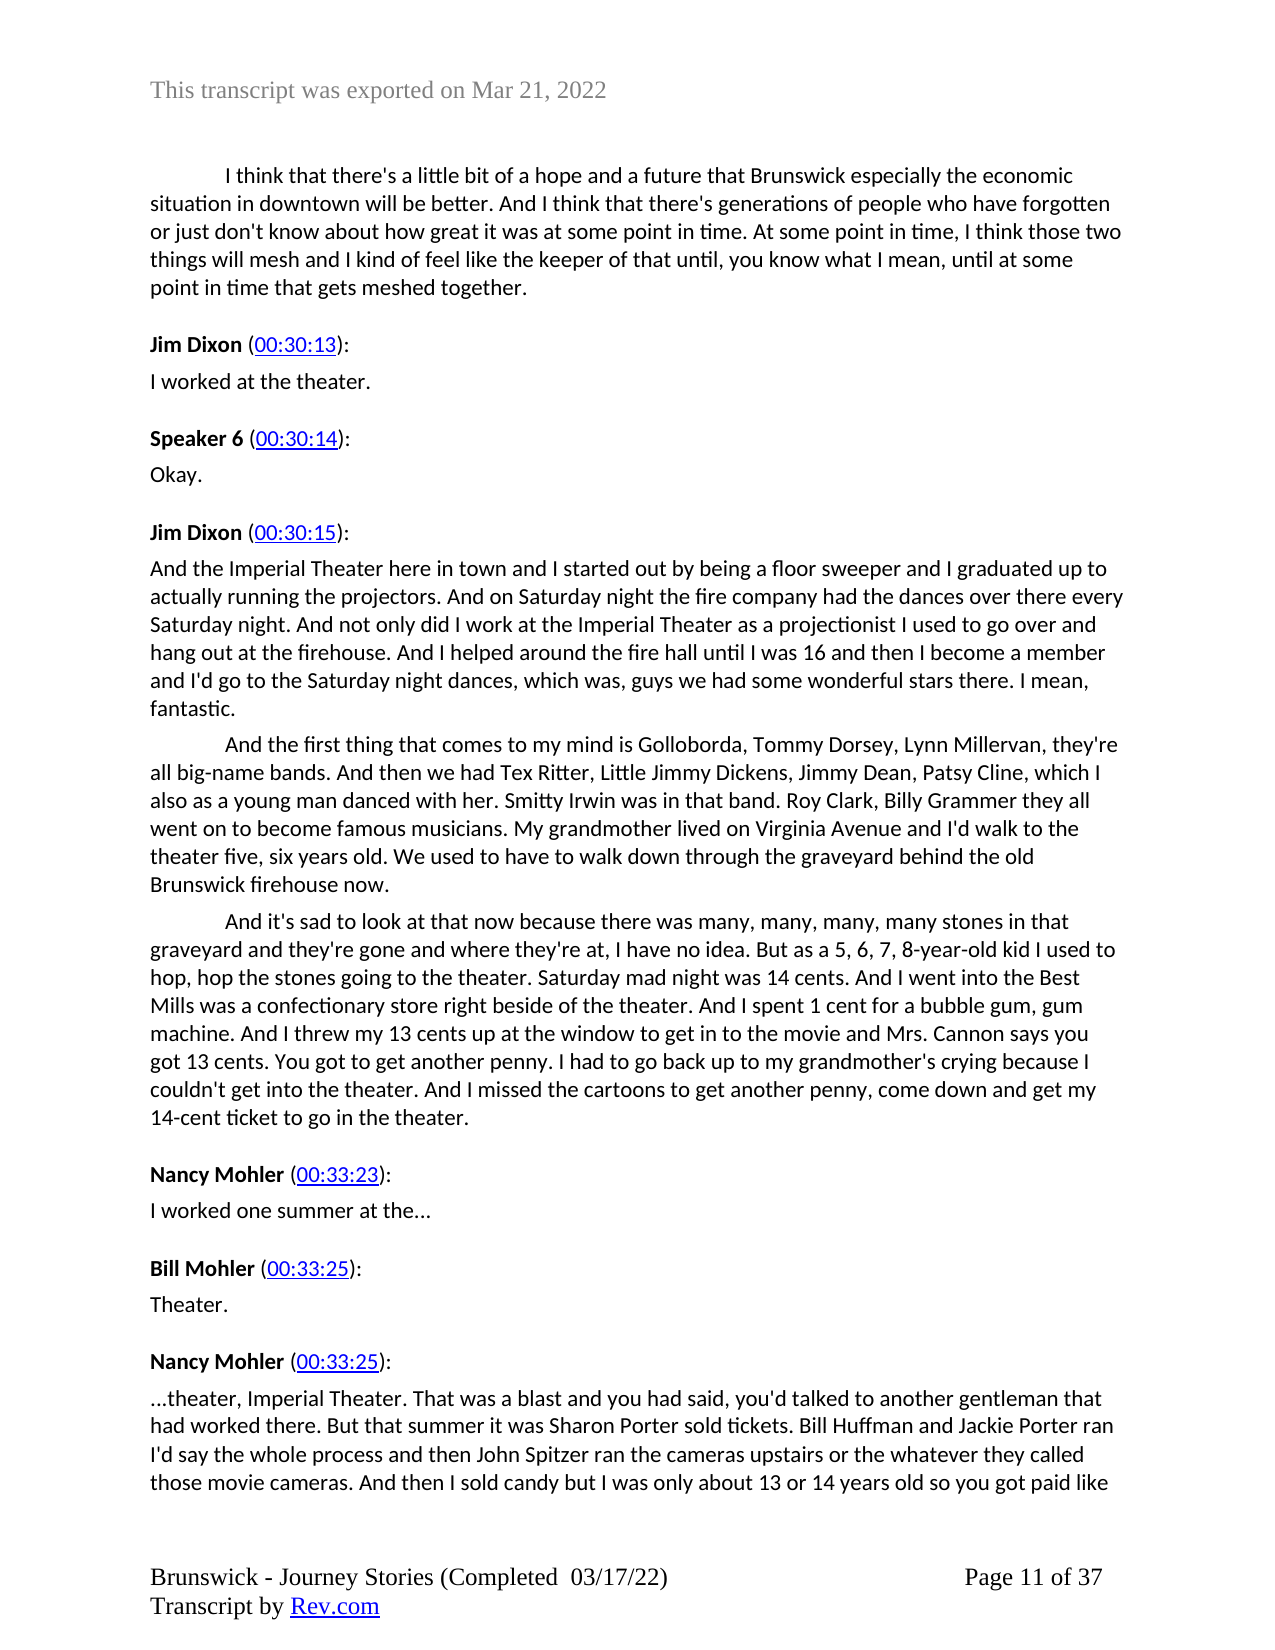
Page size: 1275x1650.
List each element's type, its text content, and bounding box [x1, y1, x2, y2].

text Nancy Mohler (00:33:25): [150, 1347, 1125, 1375]
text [150, 1384, 1125, 1496]
text Theater. [150, 1290, 1125, 1318]
text Okay. [150, 460, 1125, 488]
text And it's sad to look at that now because there was many, many, many, many stones in that graveyard and they're gone and where they're at, I have no idea. But as a 5, 6, 7, 8-year-old kid I used to hop, hop the stones going to the theater. Saturday mad night was 14 cents. And I went into the Best Mills was a confectionary store right beside of the theater. And I spent 1 cent for a bubble gum, gum machine. And I threw my 13 cents up at the window to get in to the movie and Mrs. Cannon says you got 13 cents. You got to get another penny. I had to go back up to my grandmother's crying because I couldn't get into the theater. And I missed the cartoons to get another penny, come down and get my 14-cent ticket to go in the theater. [150, 907, 1125, 1131]
text Jim Dixon (00:30:13): [150, 331, 1125, 358]
text I worked at the theater. [150, 367, 1125, 395]
text Jim Dixon (00:30:15): [150, 518, 1125, 546]
text I think that there's a little bit of a hope and a future that Brunswick especially the economic situation in downtown will be better. And I think that there's generations of people who have forgotten or just don't know about how great it was at some point in time. At some point in time, I think those two things will mesh and I kind of feel like the keeper of that until, you know what I mean, until at some point in time that gets meshed together. [150, 161, 1125, 301]
text Nancy Mohler (00:33:23): [150, 1160, 1125, 1188]
text And the first thing that comes to my mind is Golloborda, Tommy Dorsey, Lynn Millervan, they're all big-name bands. And then we had Tex Ritter, Little Jimmy Dickens, Jimmy Dean, Patsy Cline, which I also as a young man danced with her. Smitty Irwin was in that band. Roy Clark, Billy Grammer they all went on to become famous musicians. My grandmother lived on Virginia Avenue and I'd walk to the theater five, six years old. We used to have to walk down through the graveyard behind the old Brunswick firehouse now. [150, 730, 1125, 898]
text I worked one summer at the... [150, 1197, 1125, 1224]
text And the Imperial Theater here in town and I started out by being a floor sweeper and I graduated up to actually running the projectors. And on Saturday night the fire company had the dances over there every Saturday night. And not only did I work at the Imperial Theater as a projectionist I used to go over and hang out at the firehouse. And I helped around the fire hall until I was 16 and then I become a member and I'd go to the Saturday night dances, which was, guys we had some wonderful stars there. I mean, fantastic. [150, 554, 1125, 722]
text Speaker 6 (00:30:14): [150, 424, 1125, 452]
text Bill Mohler (00:33:25): [150, 1254, 1125, 1282]
